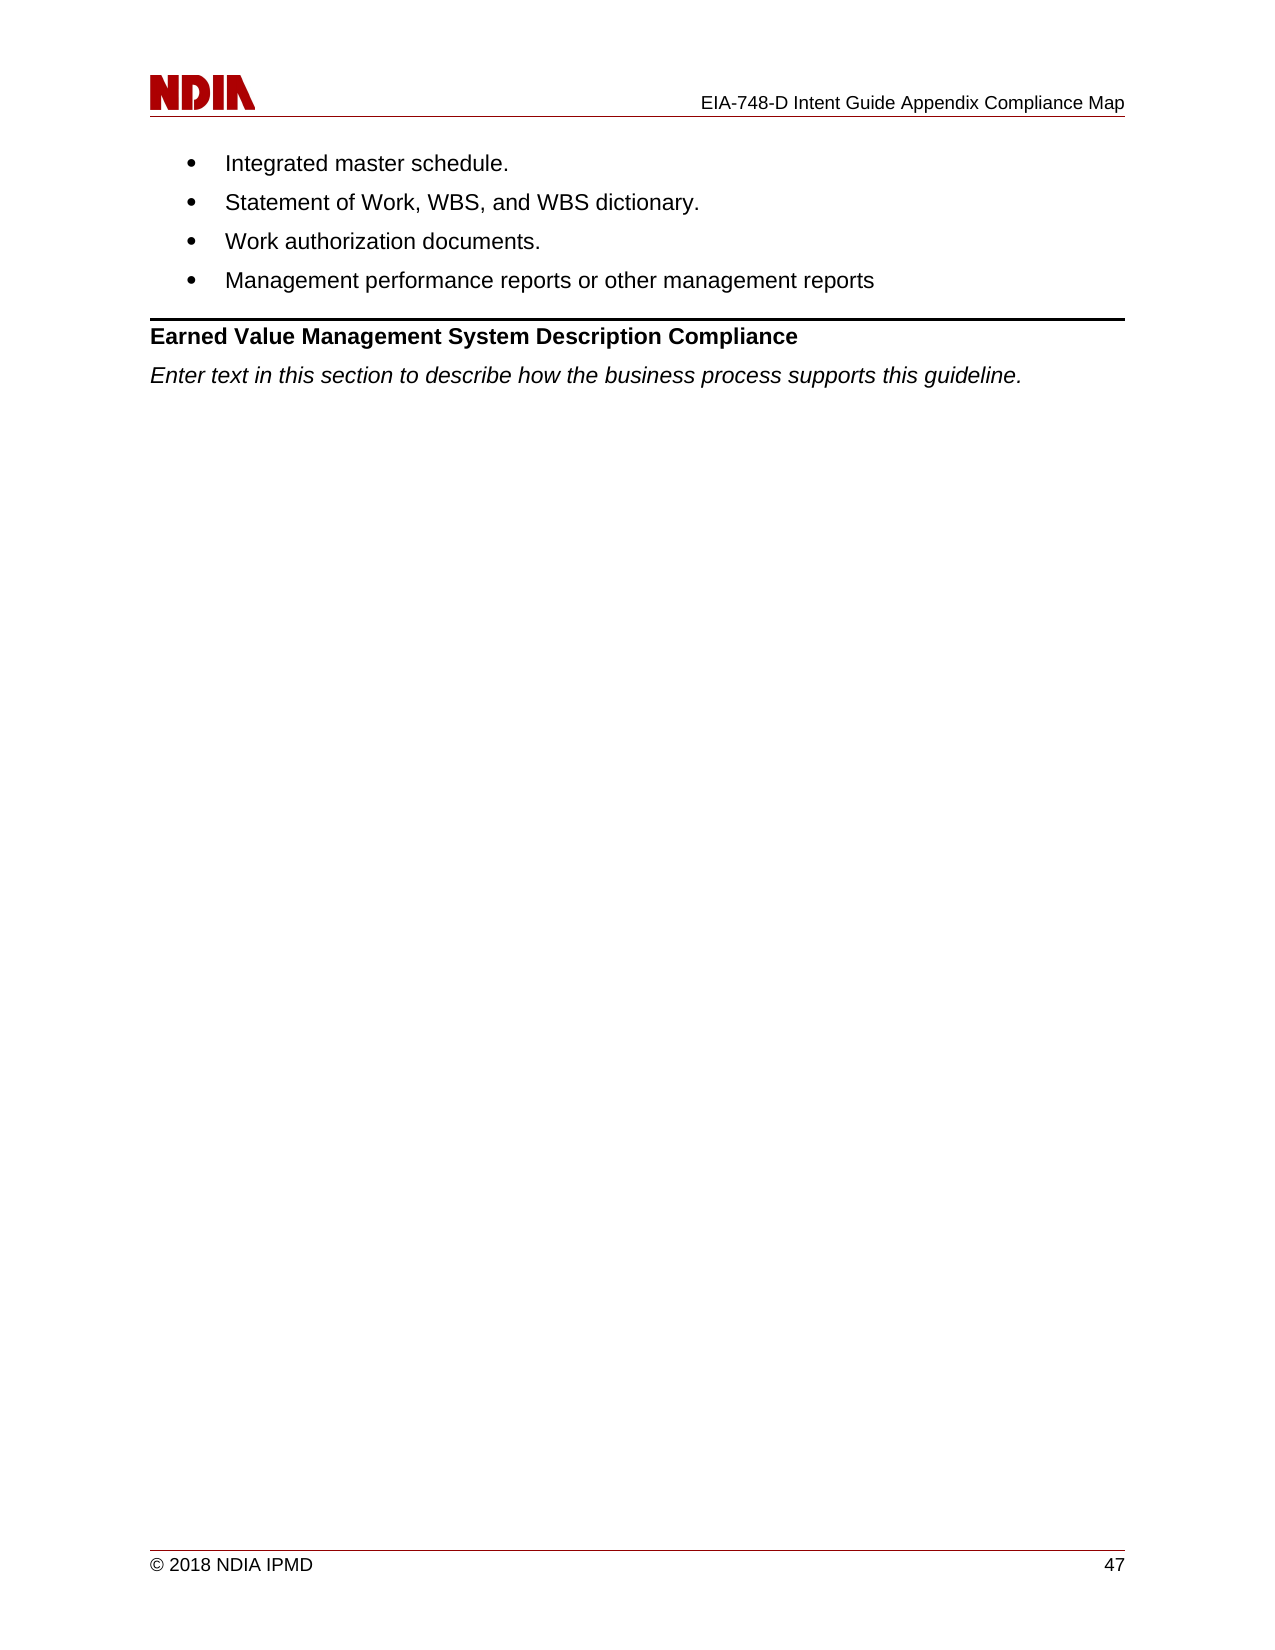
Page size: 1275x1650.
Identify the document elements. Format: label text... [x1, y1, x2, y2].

text Earned Value Management System Description Compliance [150, 321, 1125, 349]
list Management performance reports or other management reports [187, 267, 1125, 293]
list Statement of Work, WBS, and WBS dictionary. [187, 189, 1125, 215]
list Work authorization documents. [187, 228, 1125, 254]
picture [150, 75, 255, 110]
list Integrated master schedule. [187, 150, 1125, 176]
text Enter text in this section to describe how the business process supports this guideline. [150, 362, 1125, 388]
